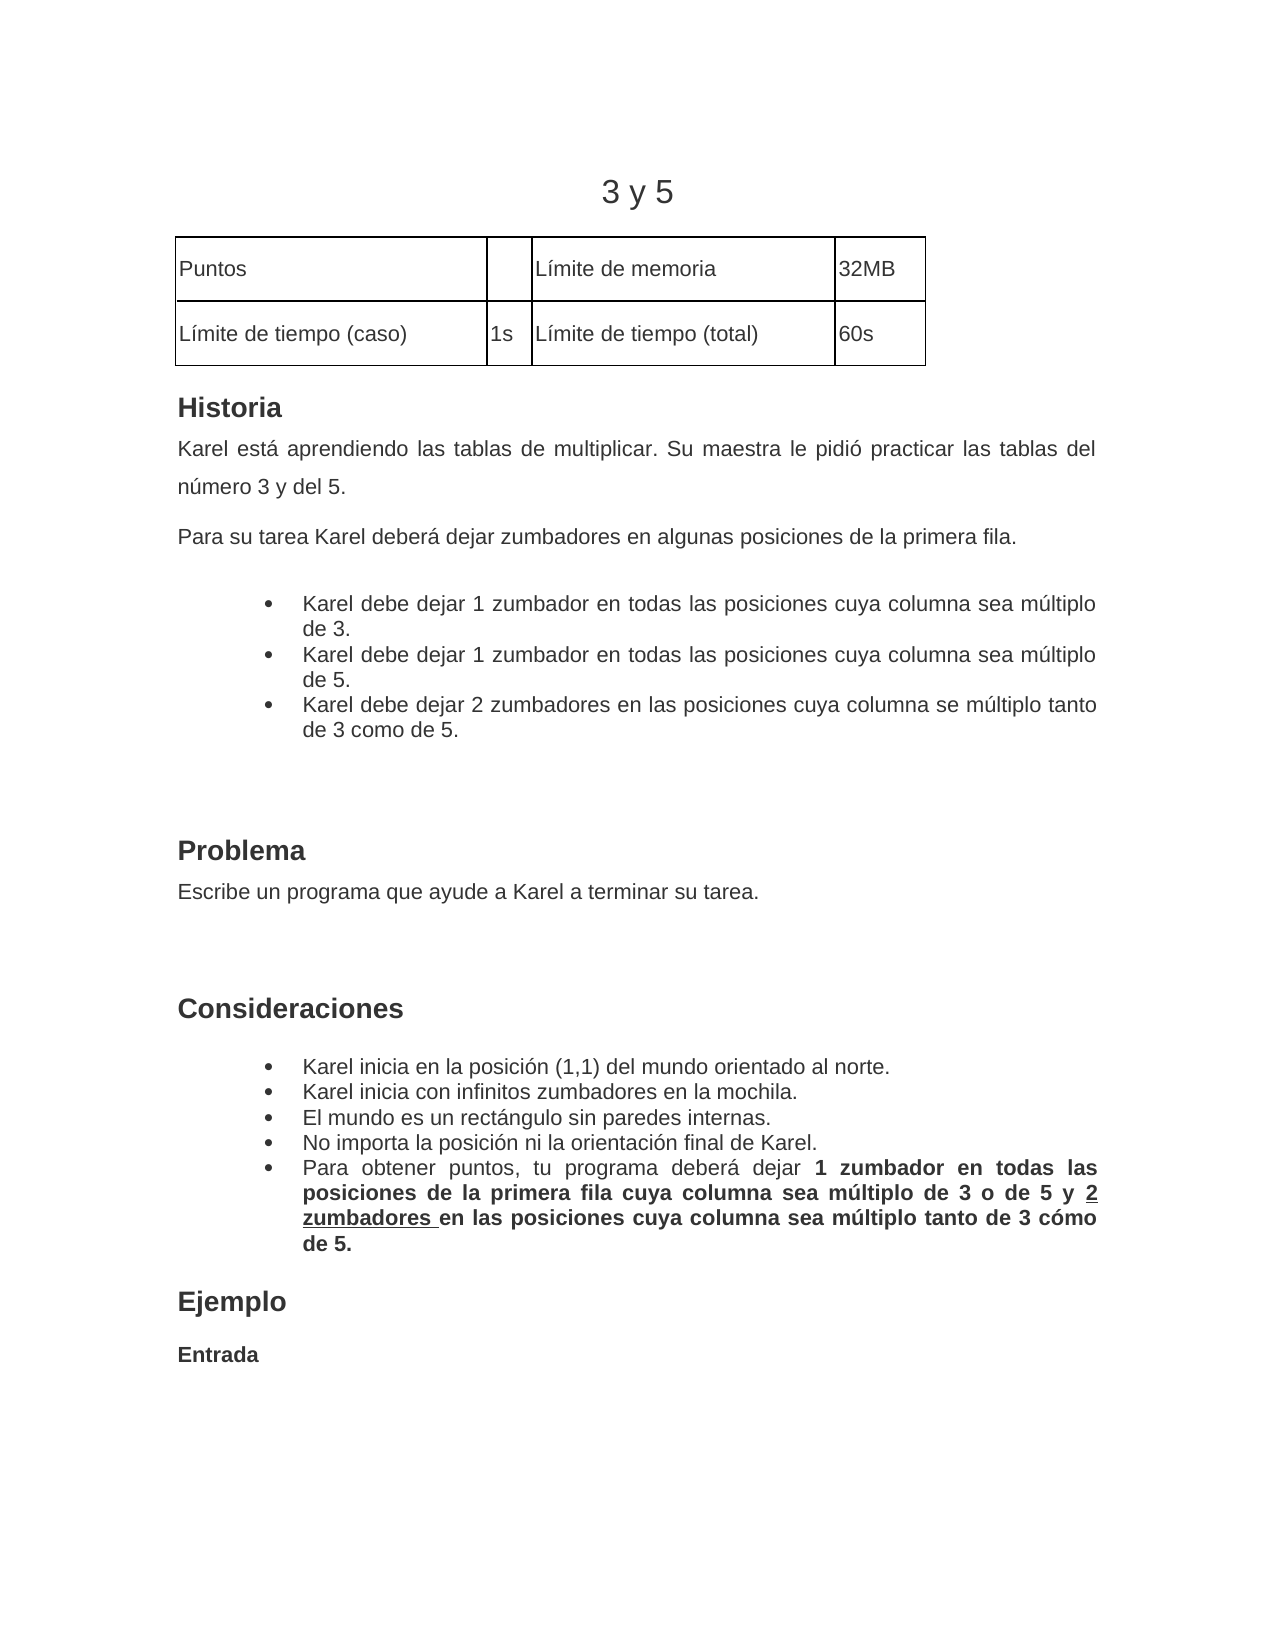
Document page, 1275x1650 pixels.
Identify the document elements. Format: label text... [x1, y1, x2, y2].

list El mundo es un rectángulo sin paredes internas. [265, 1104, 1098, 1129]
list Karel debe dejar 2 zumbadores en las posiciones cuya columna se múltiplo tanto de 3 como de 5. [265, 692, 1098, 742]
text 3 y 5 [202, 173, 1073, 211]
table_cell Límite de tiempo (total) [533, 302, 834, 364]
table_cell Límite de tiempo (caso) [176, 301, 486, 364]
list Karel debe dejar 1 zumbador en todas las posiciones cuya columna sea múltiplo de 5. [265, 642, 1098, 692]
table_cell 60s [836, 302, 925, 364]
list Karel inicia en la posición (1,1) del mundo orientado al norte. [265, 1054, 1098, 1079]
text Para su tarea Karel deberá dejar zumbadores en algunas posiciones de la primera fila. [177, 524, 1098, 549]
text Consideraciones [177, 992, 1098, 1025]
text Problema [177, 834, 1098, 867]
table_header [488, 238, 531, 300]
text Historia [177, 391, 1098, 423]
list Karel inicia con infinitos zumbadores en la mochila. [265, 1079, 1098, 1104]
table_header 32MB [836, 238, 925, 300]
table_header Límite de memoria [533, 238, 834, 300]
list Karel debe dejar 1 zumbador en todas las posiciones cuya columna sea múltiplo de 3. [265, 591, 1098, 642]
text Karel está aprendiendo las tablas de multiplicar. Su maestra le pidió practicar las tablas del número 3 y del 5. [177, 436, 1098, 499]
table_cell 1s [488, 302, 531, 364]
text Ejemplo [177, 1285, 1098, 1317]
text Entrada [177, 1342, 1098, 1367]
list No importa la posición ni la orientación final de Karel. [265, 1129, 1098, 1155]
text Escribe un programa que ayude a Karel a terminar su tarea. [177, 879, 1098, 904]
table_header Puntos [176, 238, 486, 300]
list Para obtener puntos, tu programa deberá dejar 1 zumbador en todas las posiciones de la primera fila cuya columna sea múltiplo de 3 o de 5 y 2 zumbadores en las posiciones cuya columna sea múltiplo tanto de 3 cómo de 5. [265, 1155, 1098, 1256]
